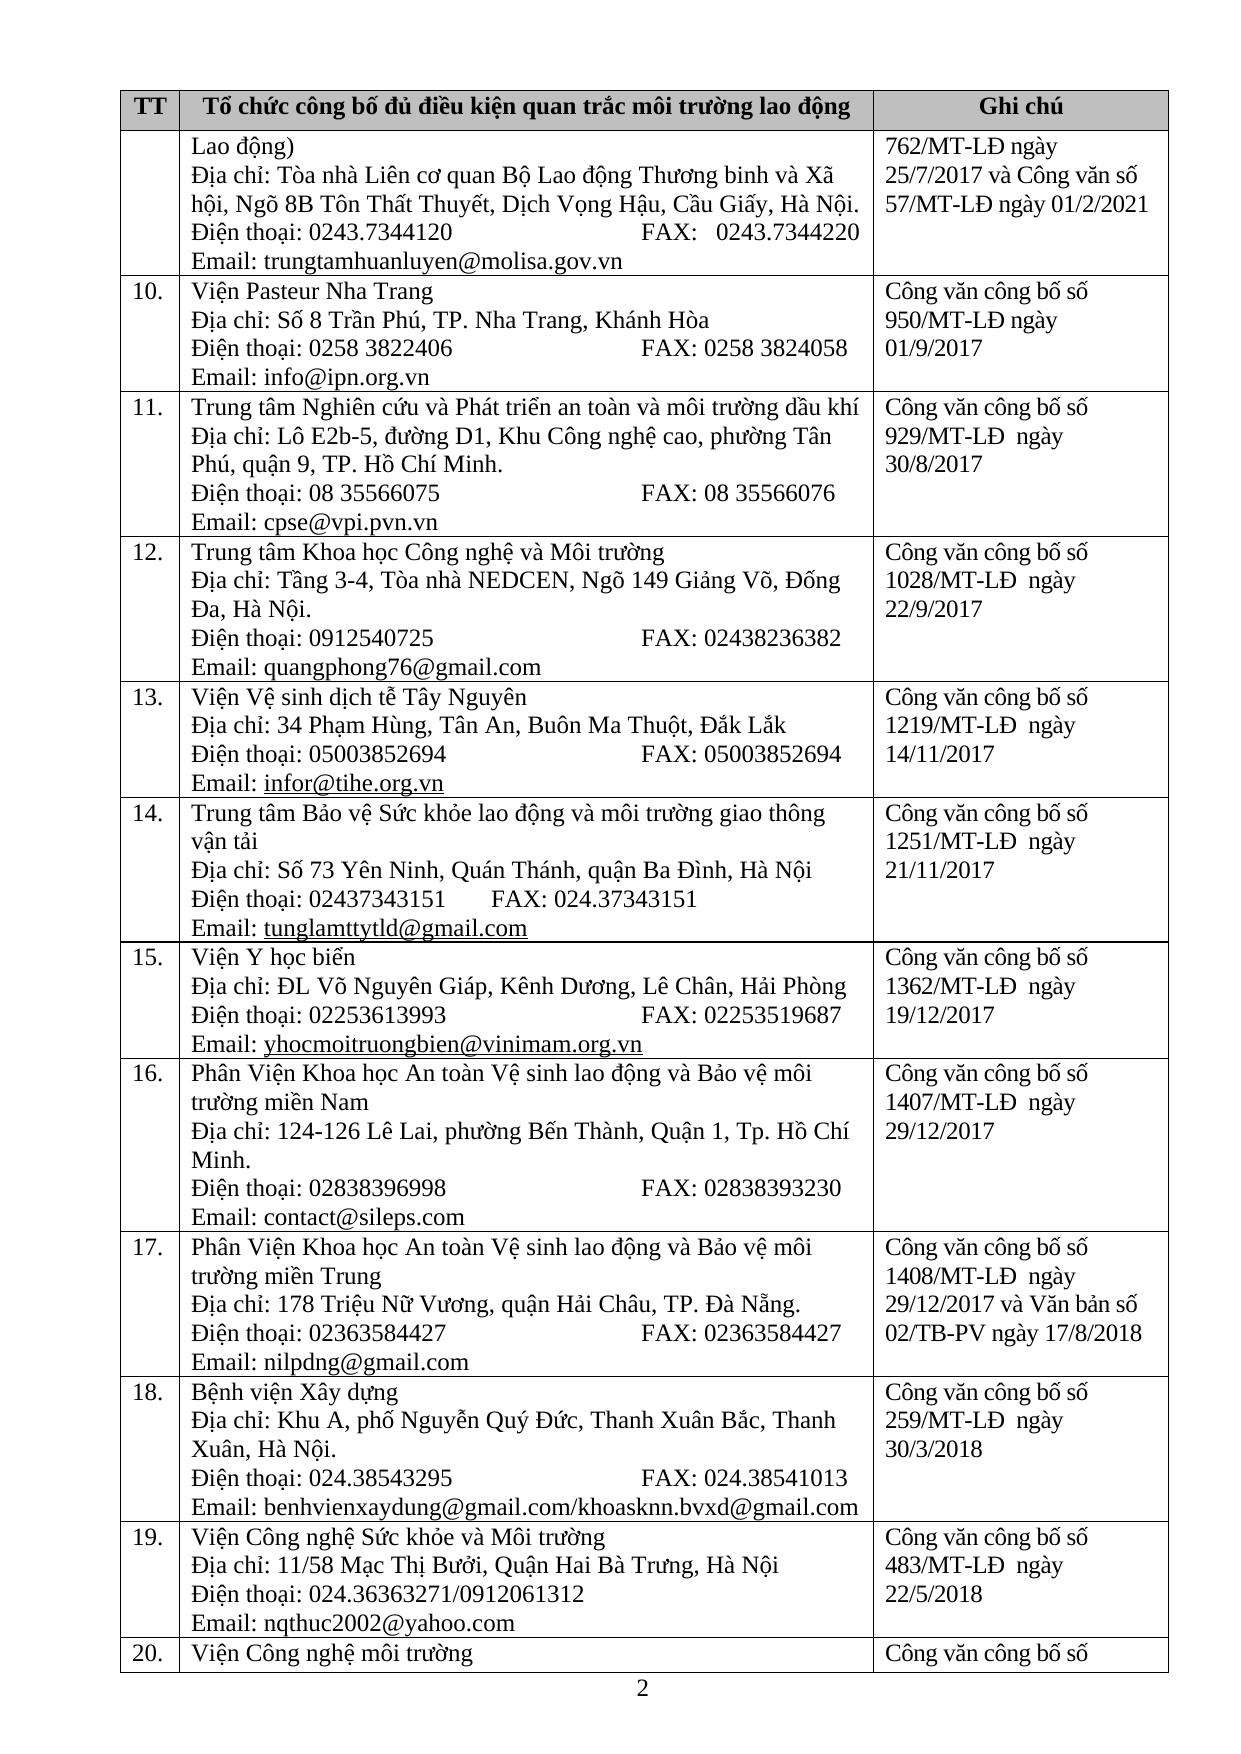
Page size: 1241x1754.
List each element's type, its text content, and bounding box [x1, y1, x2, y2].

table_cell [121, 1232, 179, 1376]
table_cell Viện Pasteur Nha Trang Địa chỉ: Số 8 Trần Phú, TP. Nha Trang, Khánh Hòa Điện thoại: 0258 3822406 FAX: 0258 3824058 Email: info@ipn.org.vn [180, 276, 873, 391]
table_cell [121, 392, 179, 536]
table_cell Viện Y học biển Địa chỉ: ĐL Võ Nguyên Giáp, Kênh Dương, Lê Chân, Hải Phòng Điện thoại: 02253613993 FAX: 02253519687 Email: yhocmoitruongbien@vinimam.org.vn [180, 943, 873, 1057]
table_cell [121, 131, 179, 275]
table_cell [121, 1377, 179, 1521]
table_cell [121, 798, 179, 941]
table_cell Công văn công bố số 950/MT-LĐ ngày 01/9/2017 [874, 276, 1168, 391]
table_cell Công văn công bố số 1408/MT-LĐ ngày 29/12/2017 và Văn bản số 02/TB-PV ngày 17/8/2018 [874, 1232, 1168, 1376]
table_cell [121, 682, 179, 797]
table_cell [121, 537, 179, 681]
table_cell Viện Công nghệ Sức khỏe và Môi trường Địa chỉ: 11/58 Mạc Thị Bưởi, Quận Hai Bà Trưng, Hà Nội Điện thoại: 024.36363271/0912061312 Email: nqthuc2002@yahoo.com [180, 1522, 873, 1637]
table_cell Bệnh viện Xây dựng Địa chỉ: Khu A, phố Nguyễn Quý Đức, Thanh Xuân Bắc, Thanh Xuân, Hà Nội. Điện thoại: 024.38543295 FAX: 024.38541013 Email: benhvienxaydung@gmail.com/khoasknn.bvxd@gmail.com [180, 1377, 873, 1521]
table_cell [121, 1638, 179, 1672]
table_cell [180, 1638, 873, 1672]
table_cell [874, 1638, 1168, 1672]
table_cell [121, 1059, 179, 1231]
table_header Tổ chức công bố đủ điều kiện quan trắc môi trường lao động [180, 91, 873, 130]
table_cell [121, 1522, 179, 1637]
table_cell Công văn công bố số 259/MT-LĐ ngày 30/3/2018 [874, 1377, 1168, 1521]
table_cell Công văn công bố số 483/MT-LĐ ngày 22/5/2018 [874, 1522, 1168, 1637]
table_cell Công văn công bố số 1407/MT-LĐ ngày 29/12/2017 [874, 1059, 1168, 1231]
table_cell Công văn công bố số 1362/MT-LĐ ngày 19/12/2017 [874, 943, 1168, 1057]
table_cell Phân Viện Khoa học An toàn Vệ sinh lao động và Bảo vệ môi trường miền Nam Địa chỉ: 124-126 Lê Lai, phường Bến Thành, Quận 1, Tp. Hồ Chí Minh. Điện thoại: 02838396998 FAX: 02838393230 Email: contact@sileps.com [180, 1059, 873, 1231]
table_cell Công văn công bố số 1219/MT-LĐ ngày 14/11/2017 [874, 682, 1168, 797]
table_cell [180, 131, 873, 275]
table_cell Công văn công bố số 1251/MT-LĐ ngày 21/11/2017 [874, 798, 1168, 941]
table_header Ghi chú [874, 91, 1168, 130]
table_cell Trung tâm Bảo vệ Sức khỏe lao động và môi trường giao thông vận tải Địa chỉ: Số 73 Yên Ninh, Quán Thánh, quận Ba Đình, Hà Nội Điện thoại: 02437343151 FAX: 024.37343151 Email: tunglamttytld@gmail.com [180, 798, 873, 941]
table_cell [874, 131, 1168, 275]
table_header TT [121, 91, 179, 130]
table_cell Trung tâm Nghiên cứu và Phát triển an toàn và môi trường dầu khí Địa chỉ: Lô E2b-5, đường D1, Khu Công nghệ cao, phường Tân Phú, quận 9, TP. Hồ Chí Minh. Điện thoại: 08 35566075 FAX: 08 35566076 Email: cpse@vpi.pvn.vn [180, 392, 873, 536]
table_cell Viện Vệ sinh dịch tễ Tây Nguyên Địa chỉ: 34 Phạm Hùng, Tân An, Buôn Ma Thuột, Đắk Lắk Điện thoại: 05003852694 FAX: 05003852694 Email: infor@tihe.org.vn [180, 682, 873, 797]
table_cell [121, 943, 179, 1057]
table_cell Công văn công bố số 929/MT-LĐ ngày 30/8/2017 [874, 392, 1168, 536]
table_cell Trung tâm Khoa học Công nghệ và Môi trường Địa chỉ: Tầng 3-4, Tòa nhà NEDCEN, Ngõ 149 Giảng Võ, Đống Đa, Hà Nội. Điện thoại: 0912540725 FAX: 02438236382 Email: quangphong76@gmail.com [180, 537, 873, 681]
table_cell Phân Viện Khoa học An toàn Vệ sinh lao động và Bảo vệ môi trường miền Trung Địa chỉ: 178 Triệu Nữ Vương, quận Hải Châu, TP. Đà Nẵng. Điện thoại: 02363584427 FAX: 02363584427 Email: nilpdng@gmail.com [180, 1232, 873, 1376]
table_cell [121, 276, 179, 391]
table_cell Công văn công bố số 1028/MT-LĐ ngày 22/9/2017 [874, 537, 1168, 681]
